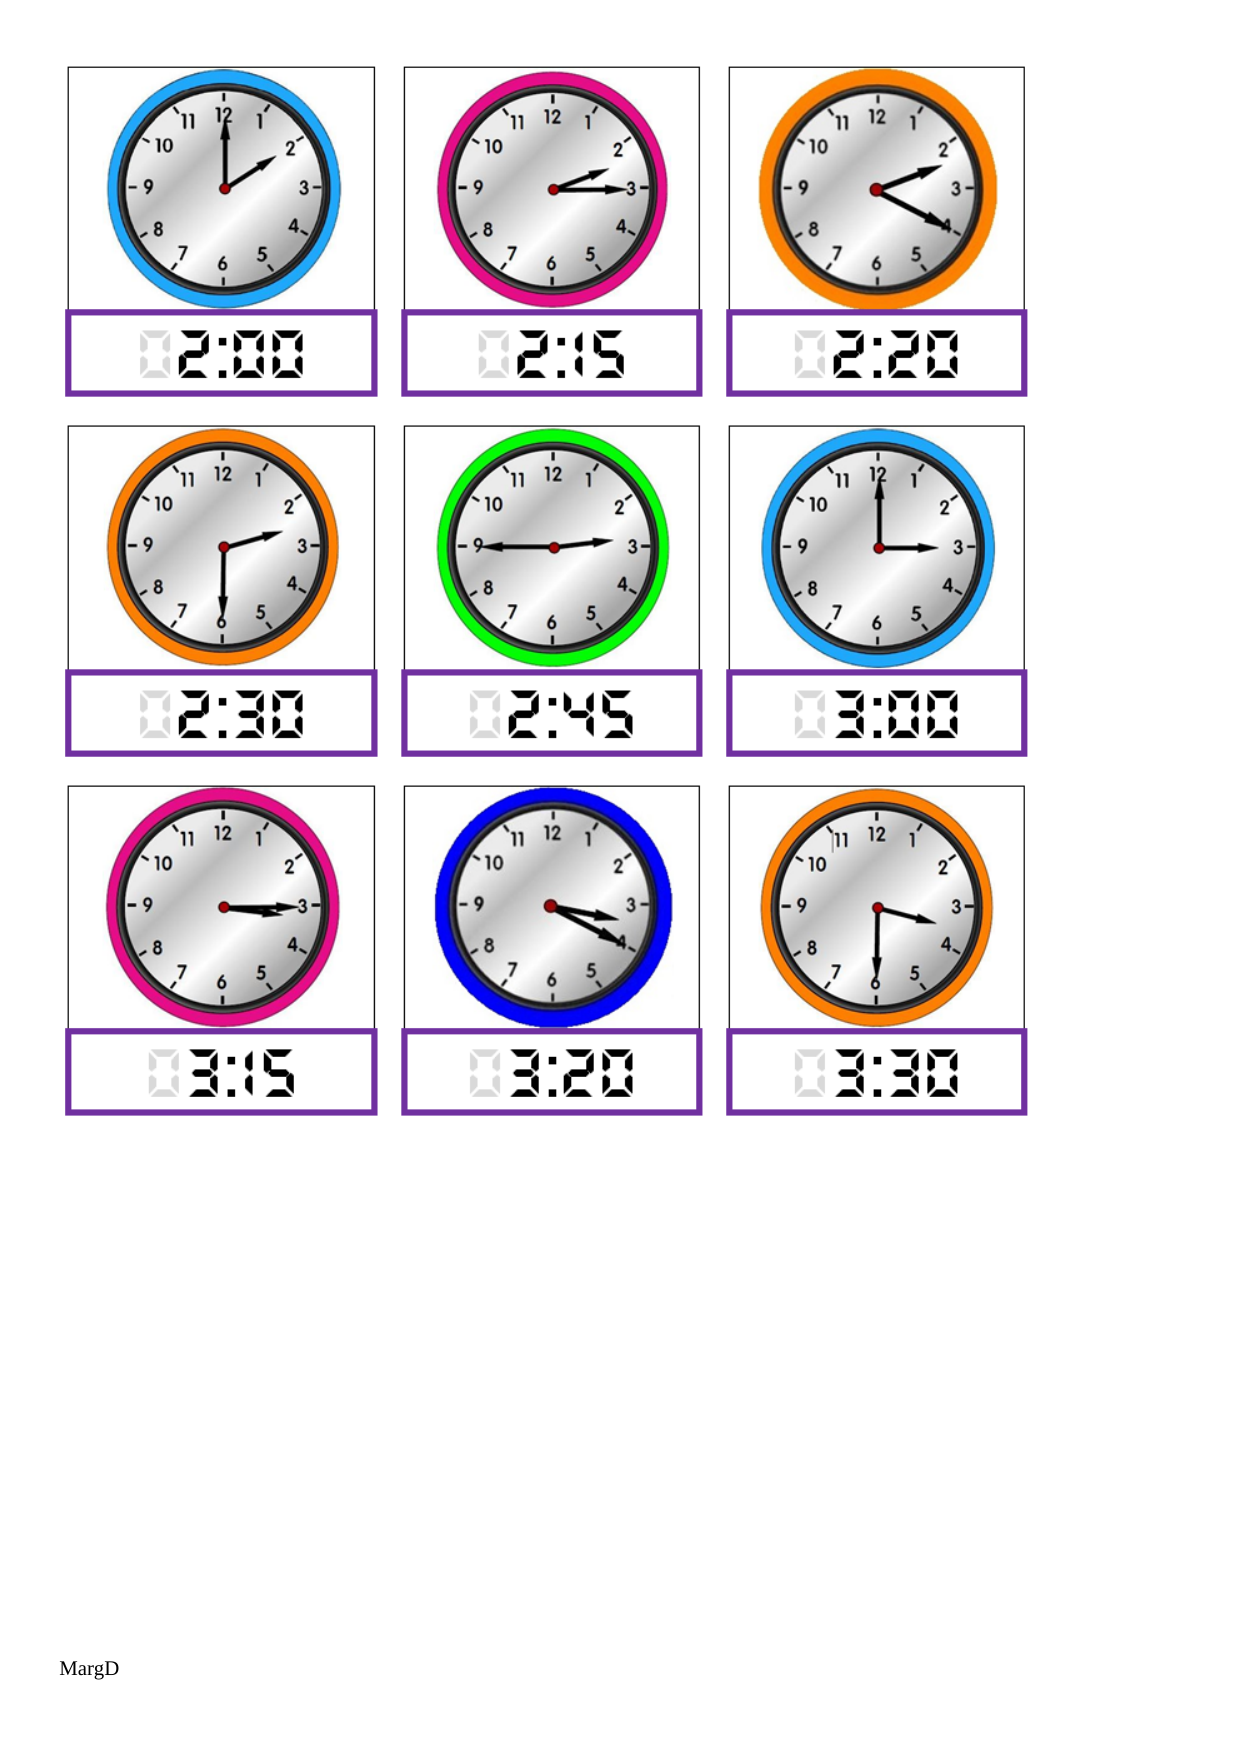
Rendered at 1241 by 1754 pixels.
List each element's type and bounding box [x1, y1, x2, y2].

picture [59, 59, 1034, 1122]
